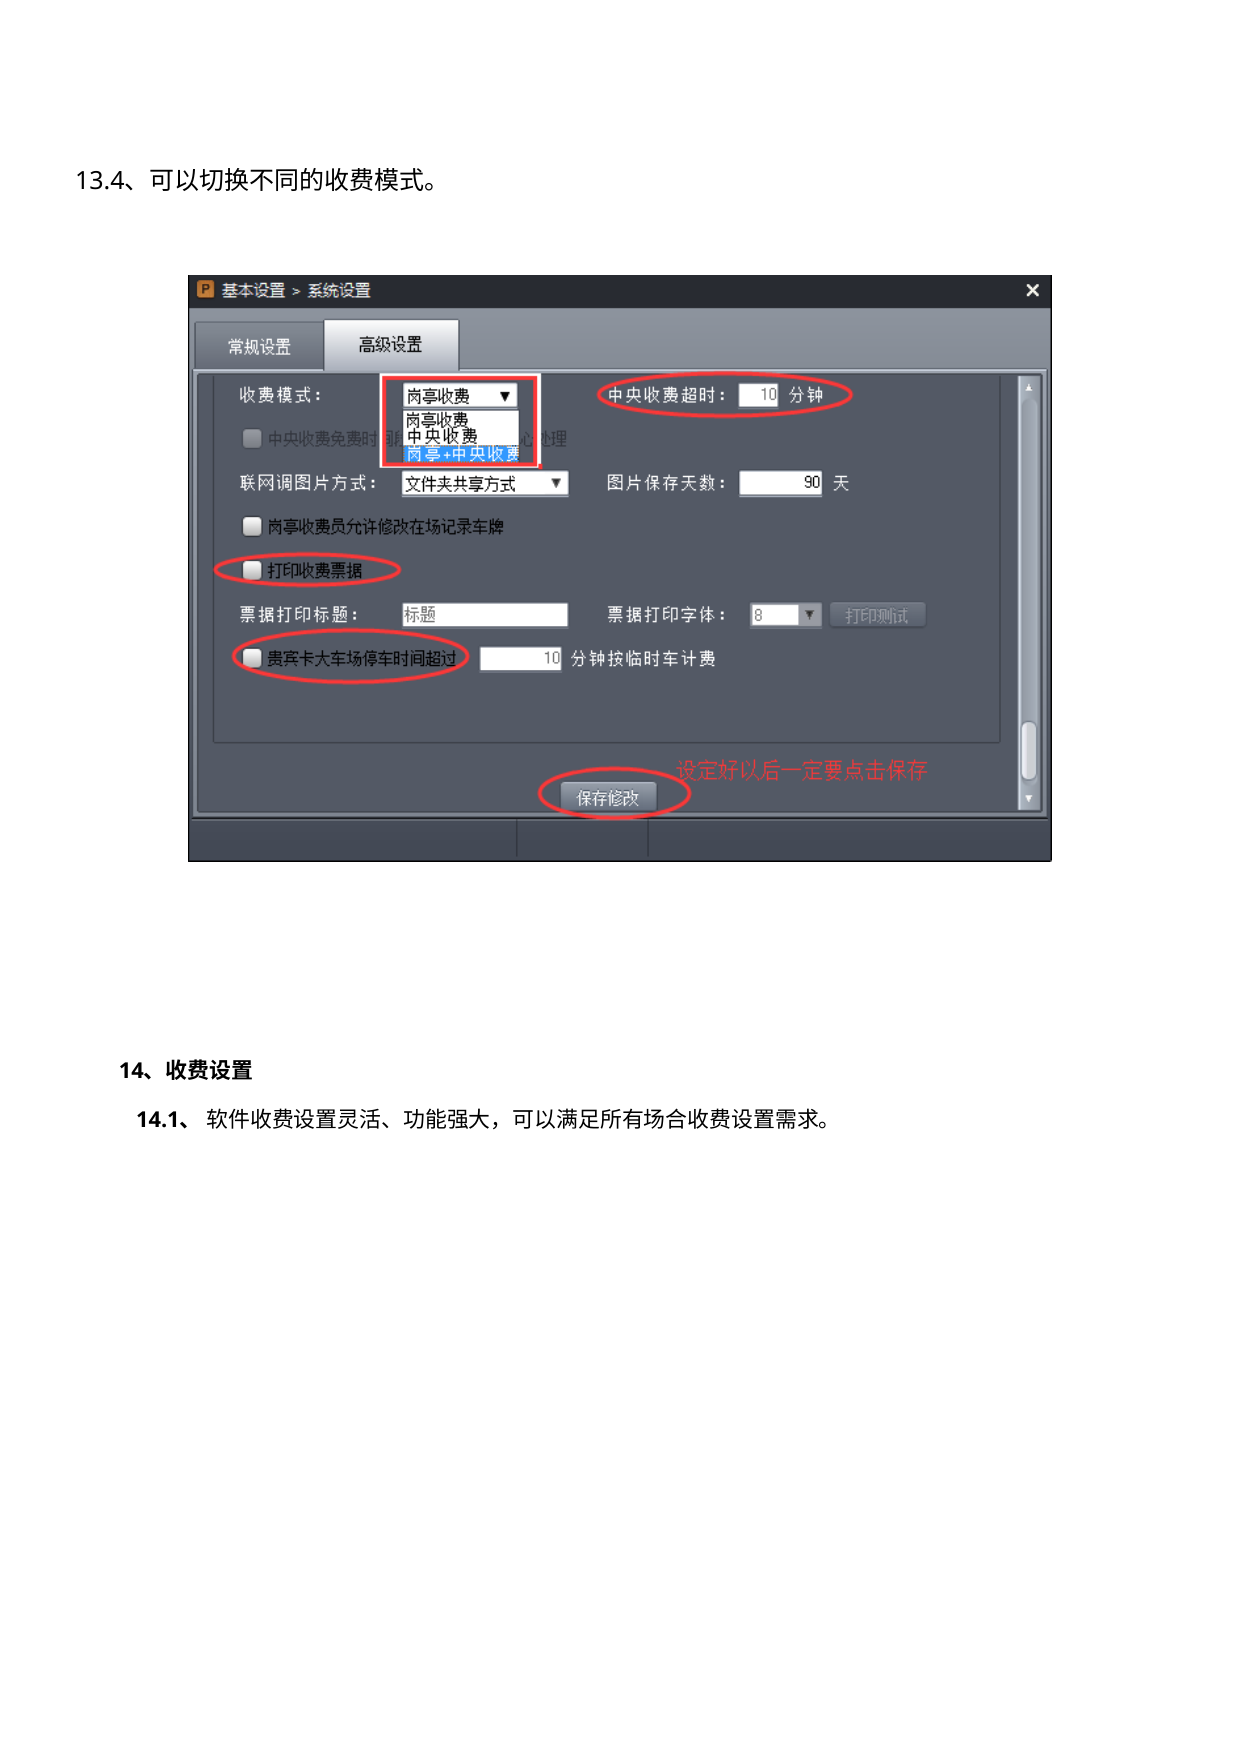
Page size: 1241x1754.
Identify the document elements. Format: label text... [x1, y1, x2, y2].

text 14、收费设置 [75, 1053, 1165, 1086]
text 14.1、 软件收费设置灵活、功能强大，可以满足所有场合收费设置需求。 [75, 1101, 1165, 1134]
text 13.4、可以切换不同的收费模式。 [75, 146, 1165, 211]
picture [188, 275, 1052, 862]
